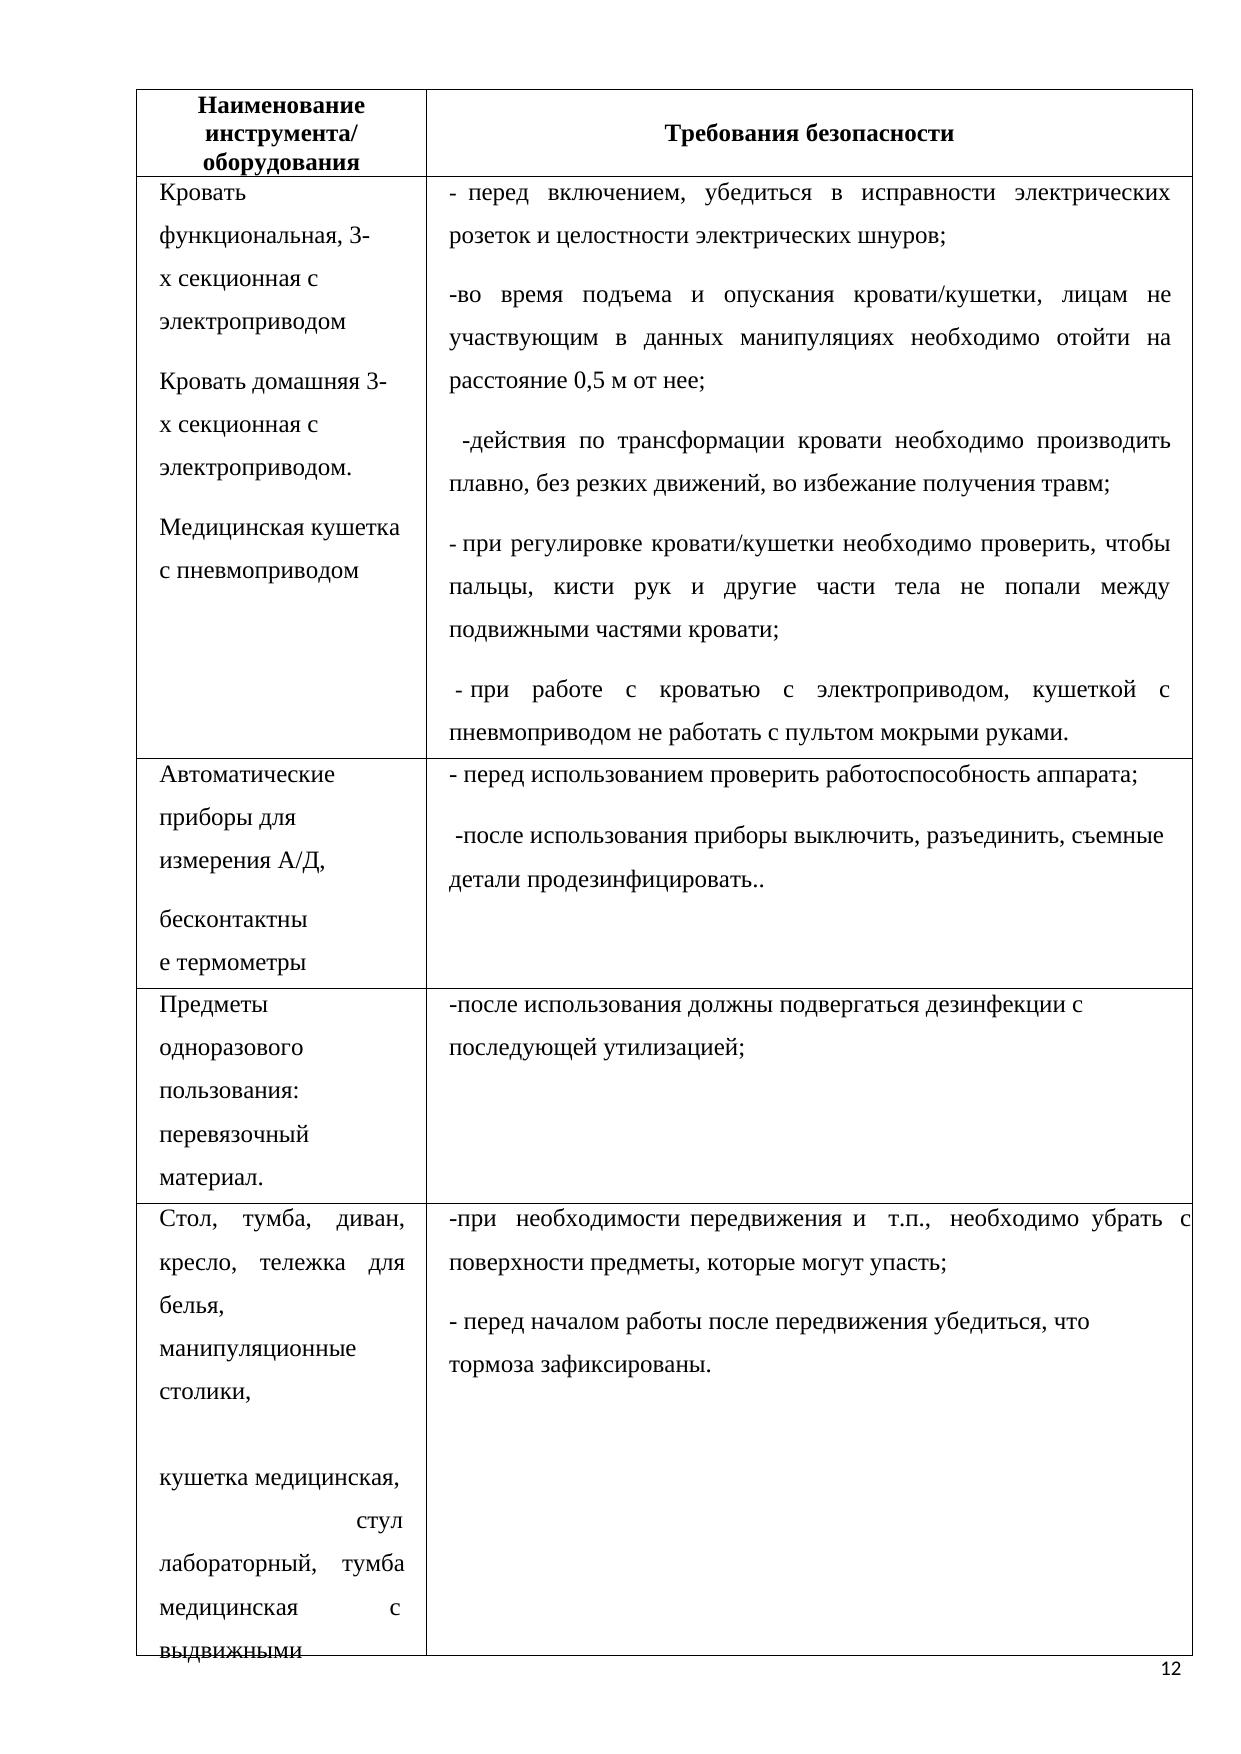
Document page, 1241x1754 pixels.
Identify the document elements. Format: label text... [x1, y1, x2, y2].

table_header Наименование инструмента/ оборудования [137, 90, 426, 176]
table_header Требования безопасности [427, 90, 1192, 176]
table_cell перед включением, убедиться в исправности электрических розеток и целостности электрических шнуров; -во время подъема и опускания кровати/кушетки, лицам не участвующим в данных манипуляциях необходимо отойти на расстояние 0,5 м от нее; -действия по трансформации кровати необходимо производить плавно, без резких движений, во избежание получения травм; при регулировке кровати/кушетки необходимо проверить, чтобы пальцы, кисти рук и другие части тела не попали между подвижными частями кровати; при работе с кроватью с электроприводом, кушеткой с пневмоприводом не работать с пультом мокрыми руками. [427, 177, 1192, 758]
table_cell -после использования должны подвергаться дезинфекции с последующей утилизацией; [427, 989, 1192, 1202]
table_cell Предметы одноразового пользования: перевязочный материал. [137, 989, 426, 1202]
table_cell Автоматические приборы для измерения А/Д, бесконтактные термометры [137, 759, 426, 988]
table_cell Стол, тумба, диван, кресло, тележка для белья, манипуляционные столики, кушетка медицинская, стул лабораторный, тумба медицинская с выдвижными полками, кресло – каталка. [137, 1204, 426, 1655]
table_cell -при необходимости передвижения и т.п., необходимо убрать с поверхности предметы, которые могут упасть; - перед началом работы после передвижения убедиться, что тормоза зафиксированы. [427, 1204, 1192, 1655]
table_cell - перед использованием проверить работоспособность аппарата; -после использования приборы выключить, разъединить, съемные детали продезинфицировать.. [427, 759, 1192, 988]
table_cell Кровать функциональная, 3-х секционная с электроприводом Кровать домашняя 3-х секционная с электроприводом. Медицинская кушетка с пневмоприводом [137, 177, 426, 758]
